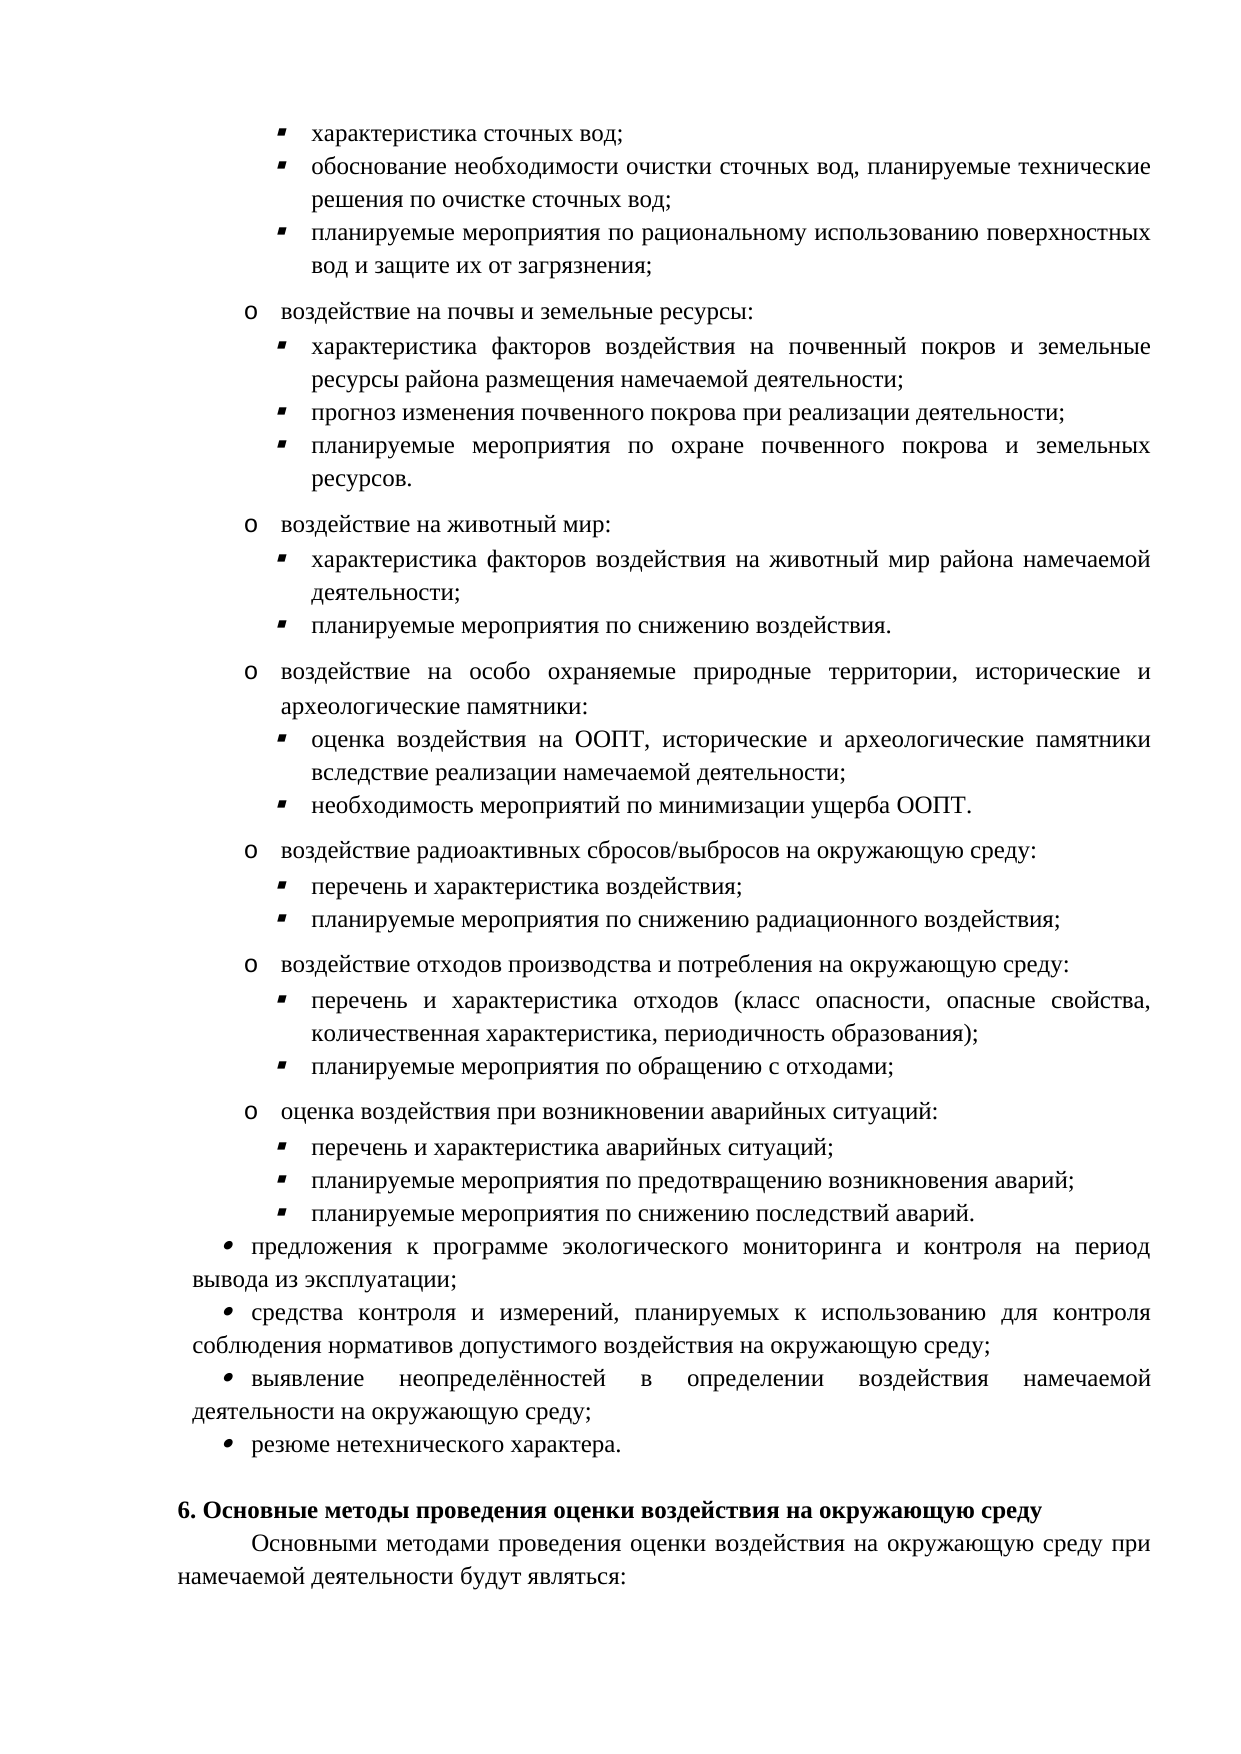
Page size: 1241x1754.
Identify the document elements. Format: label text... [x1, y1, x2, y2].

text 6. Основные методы проведения оценки воздействия на окружающую среду [177, 1495, 1152, 1524]
list перечень и характеристика воздействия; [274, 871, 1152, 899]
list характеристика факторов воздействия на животный мир района намечаемой деятельности; [274, 544, 1152, 606]
list предложения к программе экологического мониторинга и контроля на период вывода из эксплуатации; [192, 1231, 1152, 1293]
list необходимость мероприятий по минимизации ущерба ООПТ. [274, 790, 1152, 819]
list планируемые мероприятия по снижению последствий аварий. [274, 1198, 1152, 1227]
list воздействие отходов производства и потребления на окружающую среду: [243, 949, 1152, 980]
list планируемые мероприятия по снижению воздействия. [274, 610, 1152, 639]
list оценка воздействия при возникновении аварийных ситуаций: [243, 1096, 1152, 1127]
list прогноз изменения почвенного покрова при реализации деятельности; [274, 397, 1152, 426]
list резюме нетехнического характера. [192, 1429, 1152, 1458]
list воздействие на животный мир: [243, 509, 1152, 539]
list обоснование необходимости очистки сточных вод, планируемые технические решения по очистке сточных вод; [274, 151, 1152, 213]
list воздействие радиоактивных сбросов/выбросов на окружающую среду: [243, 835, 1152, 866]
list выявление неопределённостей в определении воздействия намечаемой деятельности на окружающую среду; [192, 1363, 1152, 1425]
list планируемые мероприятия по предотвращению возникновения аварий; [274, 1165, 1152, 1193]
list перечень и характеристика аварийных ситуаций; [274, 1132, 1152, 1161]
list характеристика факторов воздействия на почвенный покров и земельные ресурсы района размещения намечаемой деятельности; [274, 331, 1152, 393]
list средства контроля и измерений, планируемых к использованию для контроля соблюдения нормативов допустимого воздействия на окружающую среду; [192, 1297, 1152, 1359]
list планируемые мероприятия по снижению радиационного воздействия; [274, 904, 1152, 933]
list планируемые мероприятия по обращению с отходами; [274, 1051, 1152, 1079]
list воздействие на почвы и земельные ресурсы: [243, 296, 1152, 327]
list воздействие на особо охраняемые природные территории, исторические и археологические памятники: [243, 656, 1152, 719]
list перечень и характеристика отходов (класс опасности, опасные свойства, количественная характеристика, периодичность образования); [274, 985, 1152, 1047]
list планируемые мероприятия по охране почвенного покрова и земельных ресурсов. [274, 430, 1152, 492]
list оценка воздействия на ООПТ, исторические и археологические памятники вследствие реализации намечаемой деятельности; [274, 724, 1152, 786]
text Основными методами проведения оценки воздействия на окружающую среду при намечаемой деятельности будут являться: [177, 1528, 1152, 1590]
list планируемые мероприятия по рациональному использованию поверхностных вод и защите их от загрязнения; [274, 217, 1152, 279]
list характеристика сточных вод; [274, 118, 1152, 147]
